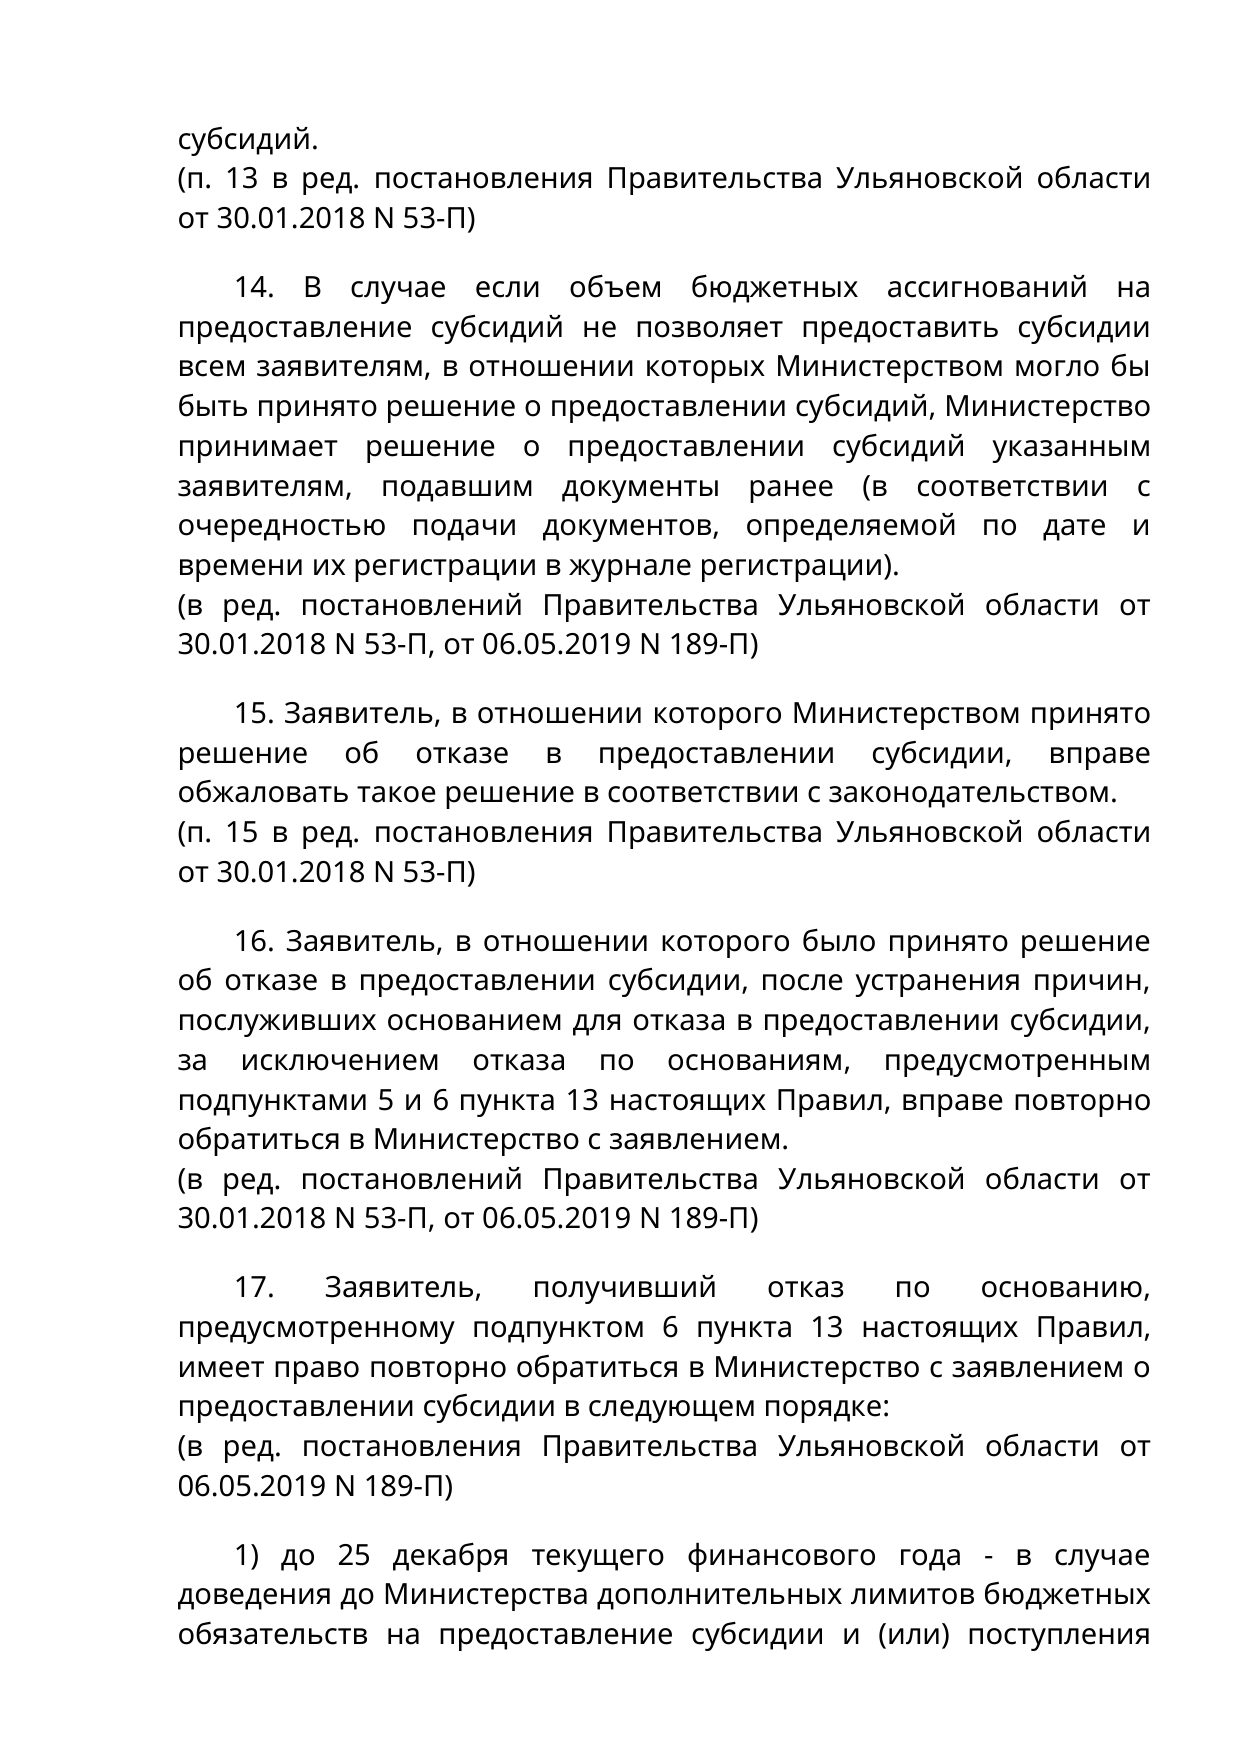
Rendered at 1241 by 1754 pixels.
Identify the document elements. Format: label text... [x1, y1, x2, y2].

text 16. Заявитель, в отношении которого было принято решение об отказе в предоставлении субсидии, после устранения причин, послуживших основанием для отказа в предоставлении субсидии, за исключением отказа по основаниям, предусмотренным подпунктами 5 и 6 пункта 13 настоящих Правил, вправе повторно обратиться в Министерство с заявлением. [177, 920, 1152, 1158]
text 14. В случае если объем бюджетных ассигнований на предоставление субсидий не позволяет предоставить субсидии всем заявителям, в отношении которых Министерством могло бы быть принято решение о предоставлении субсидий, Министерство принимает решение о предоставлении субсидий указанным заявителям, подавшим документы ранее (в соответствии с очередностью подачи документов, определяемой по дате и времени их регистрации в журнале регистрации). [177, 266, 1152, 584]
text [177, 118, 1152, 158]
text (в ред. постановлений Правительства Ульяновской области от 30.01.2018 N 53-П, от 06.05.2019 N 189-П) [177, 584, 1152, 663]
text (п. 15 в ред. постановления Правительства Ульяновской области от 30.01.2018 N 53-П) [177, 811, 1152, 891]
text (в ред. постановления Правительства Ульяновской области от 06.05.2019 N 189-П) [177, 1425, 1152, 1505]
text (п. 13 в ред. постановления Правительства Ульяновской области от 30.01.2018 N 53-П) [177, 158, 1152, 237]
text 17. Заявитель, получивший отказ по основанию, предусмотренному подпунктом 6 пункта 13 настоящих Правил, имеет право повторно обратиться в Министерство с заявлением о предоставлении субсидии в следующем порядке: [177, 1267, 1152, 1425]
text (в ред. постановлений Правительства Ульяновской области от 30.01.2018 N 53-П, от 06.05.2019 N 189-П) [177, 1158, 1152, 1237]
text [177, 1534, 1152, 1653]
text 15. Заявитель, в отношении которого Министерством принято решение об отказе в предоставлении субсидии, вправе обжаловать такое решение в соответствии с законодательством. [177, 692, 1152, 811]
